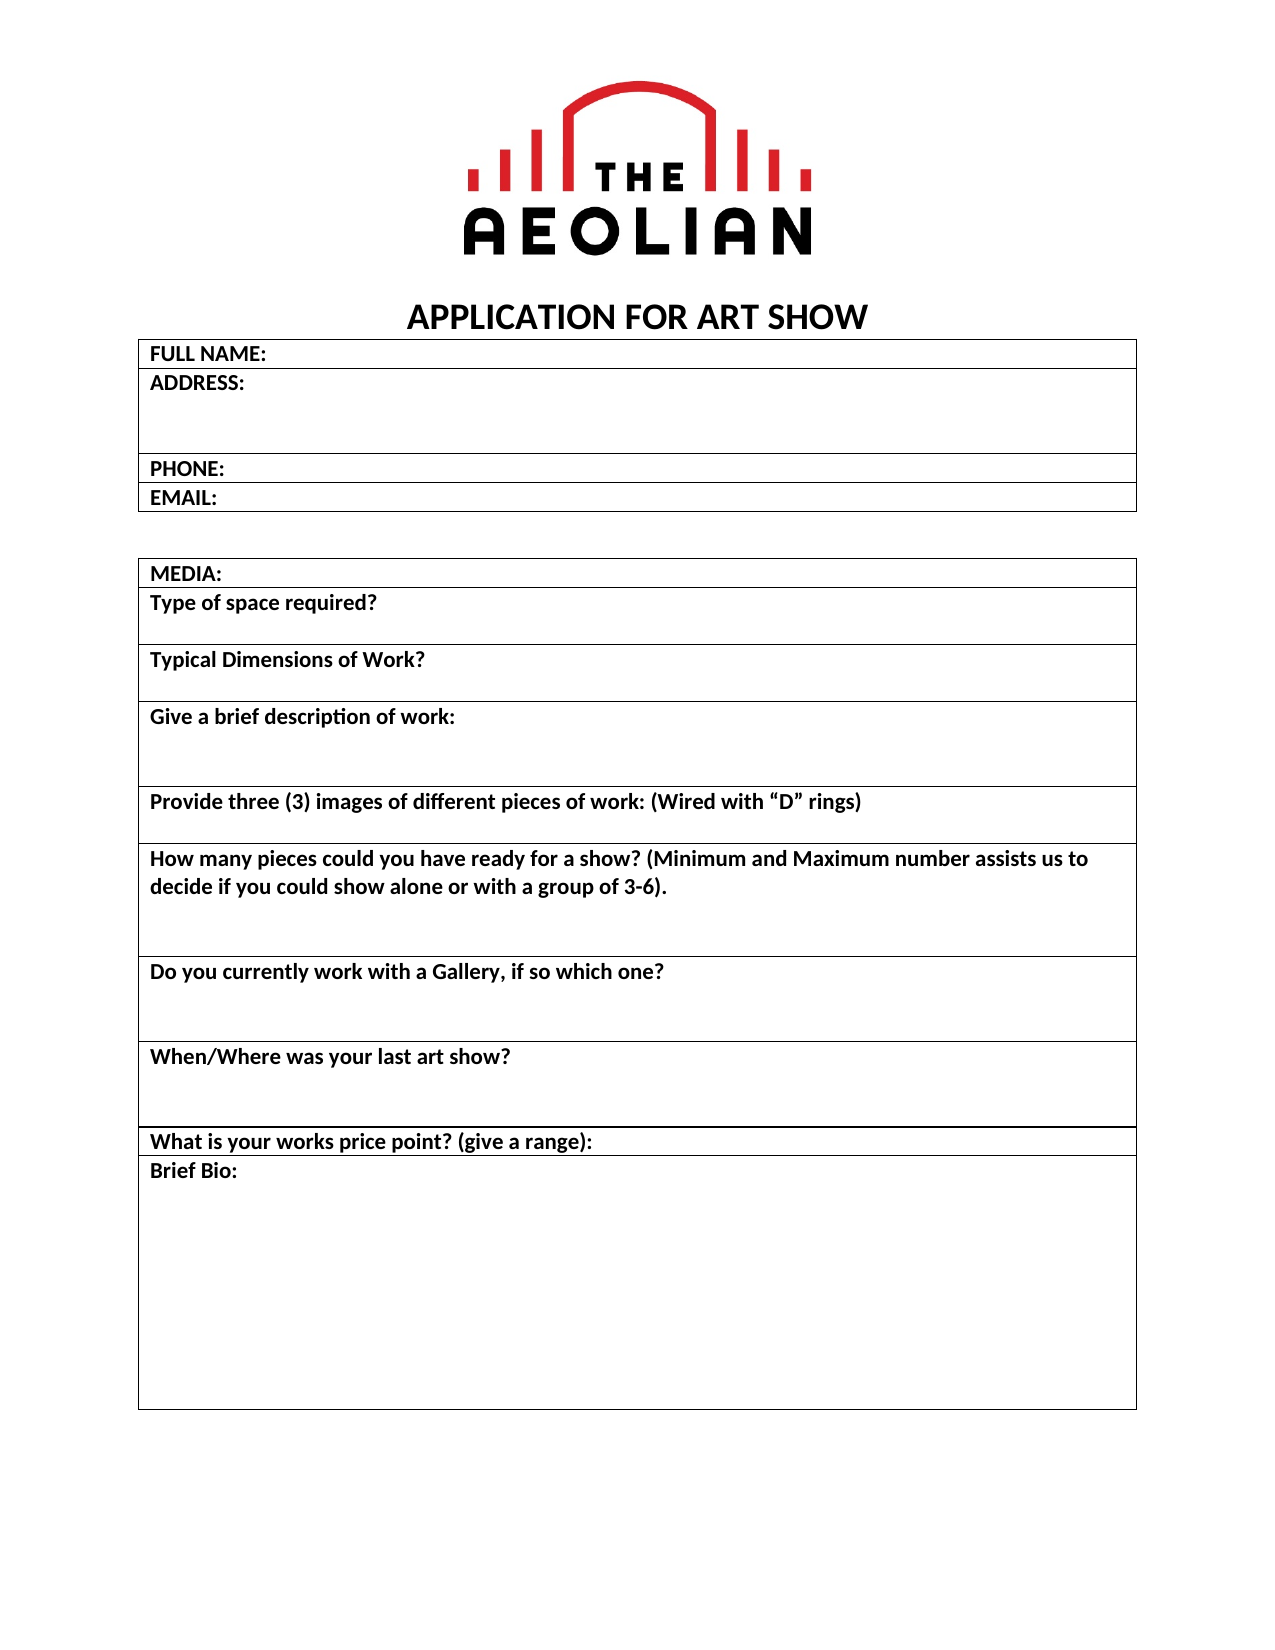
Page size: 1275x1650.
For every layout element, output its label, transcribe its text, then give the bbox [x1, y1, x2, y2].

table_cell ADDRESS: [139, 369, 1136, 453]
table_cell Brief Bio: [139, 1156, 1136, 1409]
table_cell Do you currently work with a Gallery, if so which one? [139, 957, 1136, 1041]
table_cell Type of space required? [139, 588, 1136, 644]
table_cell Give a brief description of work: [139, 702, 1136, 786]
picture [455, 75, 820, 265]
table_cell How many pieces could you have ready for a show? (Minimum and Maximum number assists us to decide if you could show alone or with a group of 3-6). [139, 844, 1136, 956]
table_cell PHONE: [139, 454, 1136, 482]
table_cell When/Where was your last art show? [139, 1042, 1136, 1126]
table_cell Typical Dimensions of Work? [139, 645, 1136, 701]
text APPLICATION FOR ART SHOW [75, 293, 1200, 338]
table_cell EMAIL: [139, 483, 1136, 511]
table_header FULL NAME: [139, 340, 1136, 367]
table_cell Provide three (3) images of different pieces of work: (Wired with “D” rings) [139, 787, 1136, 843]
table_cell What is your works price point? (give a range): [139, 1128, 1136, 1155]
table_header MEDIA: [139, 559, 1136, 587]
